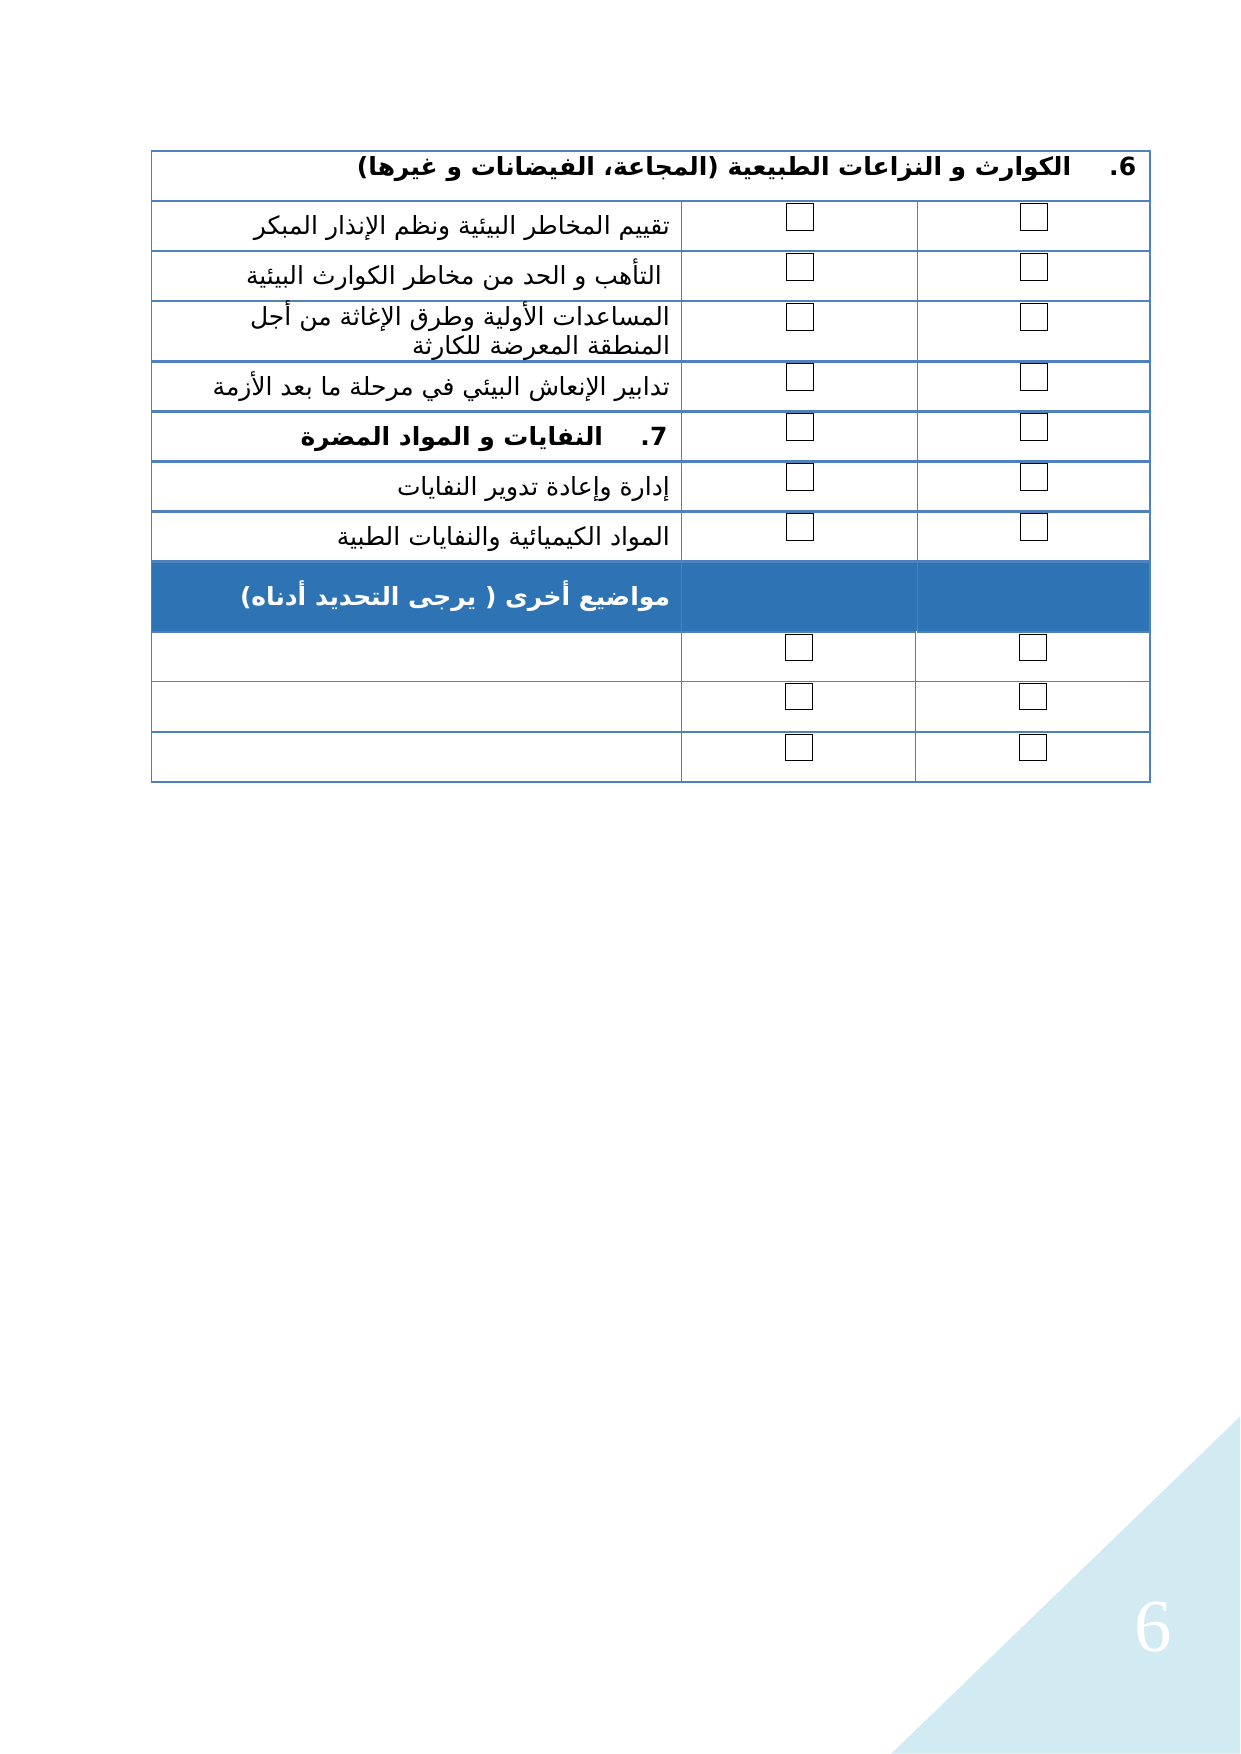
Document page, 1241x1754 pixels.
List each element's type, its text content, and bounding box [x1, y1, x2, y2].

table_cell تقييم المخاطر البيئية ونظم الإنذار المبكر [152, 202, 681, 250]
table_cell [682, 252, 917, 300]
table_cell [918, 413, 1149, 460]
table_cell تدابير الإنعاش البيئي في مرحلة ما بعد الأزمة [152, 363, 681, 410]
table_cell [916, 733, 1149, 781]
table_cell [918, 202, 1149, 250]
table_cell [152, 633, 681, 681]
table_cell [682, 413, 917, 460]
table_cell [682, 733, 915, 781]
table_cell [152, 733, 681, 781]
table_cell إدارة وإعادة تدوير النفايات [152, 463, 681, 510]
table_cell [682, 513, 917, 560]
table_cell مواضيع أخرى ( يرجى التحديد أدناه) [152, 563, 681, 631]
table_cell [682, 633, 915, 681]
table_cell [682, 302, 917, 360]
table_cell [918, 463, 1149, 510]
table_cell [152, 682, 681, 731]
table_cell [682, 202, 917, 250]
table_cell المساعدات الأولية وطرق الإغاثة من أجل المنطقة المعرضة للكارثة [152, 302, 681, 360]
table_cell [918, 252, 1149, 300]
table_cell [682, 363, 917, 410]
table_cell [918, 513, 1149, 560]
table_cell [916, 682, 1149, 731]
table_cell [916, 631, 1149, 681]
table_cell [682, 563, 917, 631]
table_cell المواد الكيميائية والنفايات الطبية [152, 513, 681, 560]
table_cell النفايات و المواد المضرة [152, 413, 681, 460]
table_cell [682, 463, 917, 510]
table_cell الكوارث و النزاعات الطبيعية (المجاعة، الفيضانات و غيرها) [152, 152, 1149, 200]
table_cell التأهب و الحد من مخاطر الكوارث البيئية [152, 252, 681, 300]
table_cell [918, 302, 1149, 360]
table_cell [918, 563, 1149, 631]
table_cell [682, 682, 915, 731]
table_cell [918, 363, 1149, 410]
